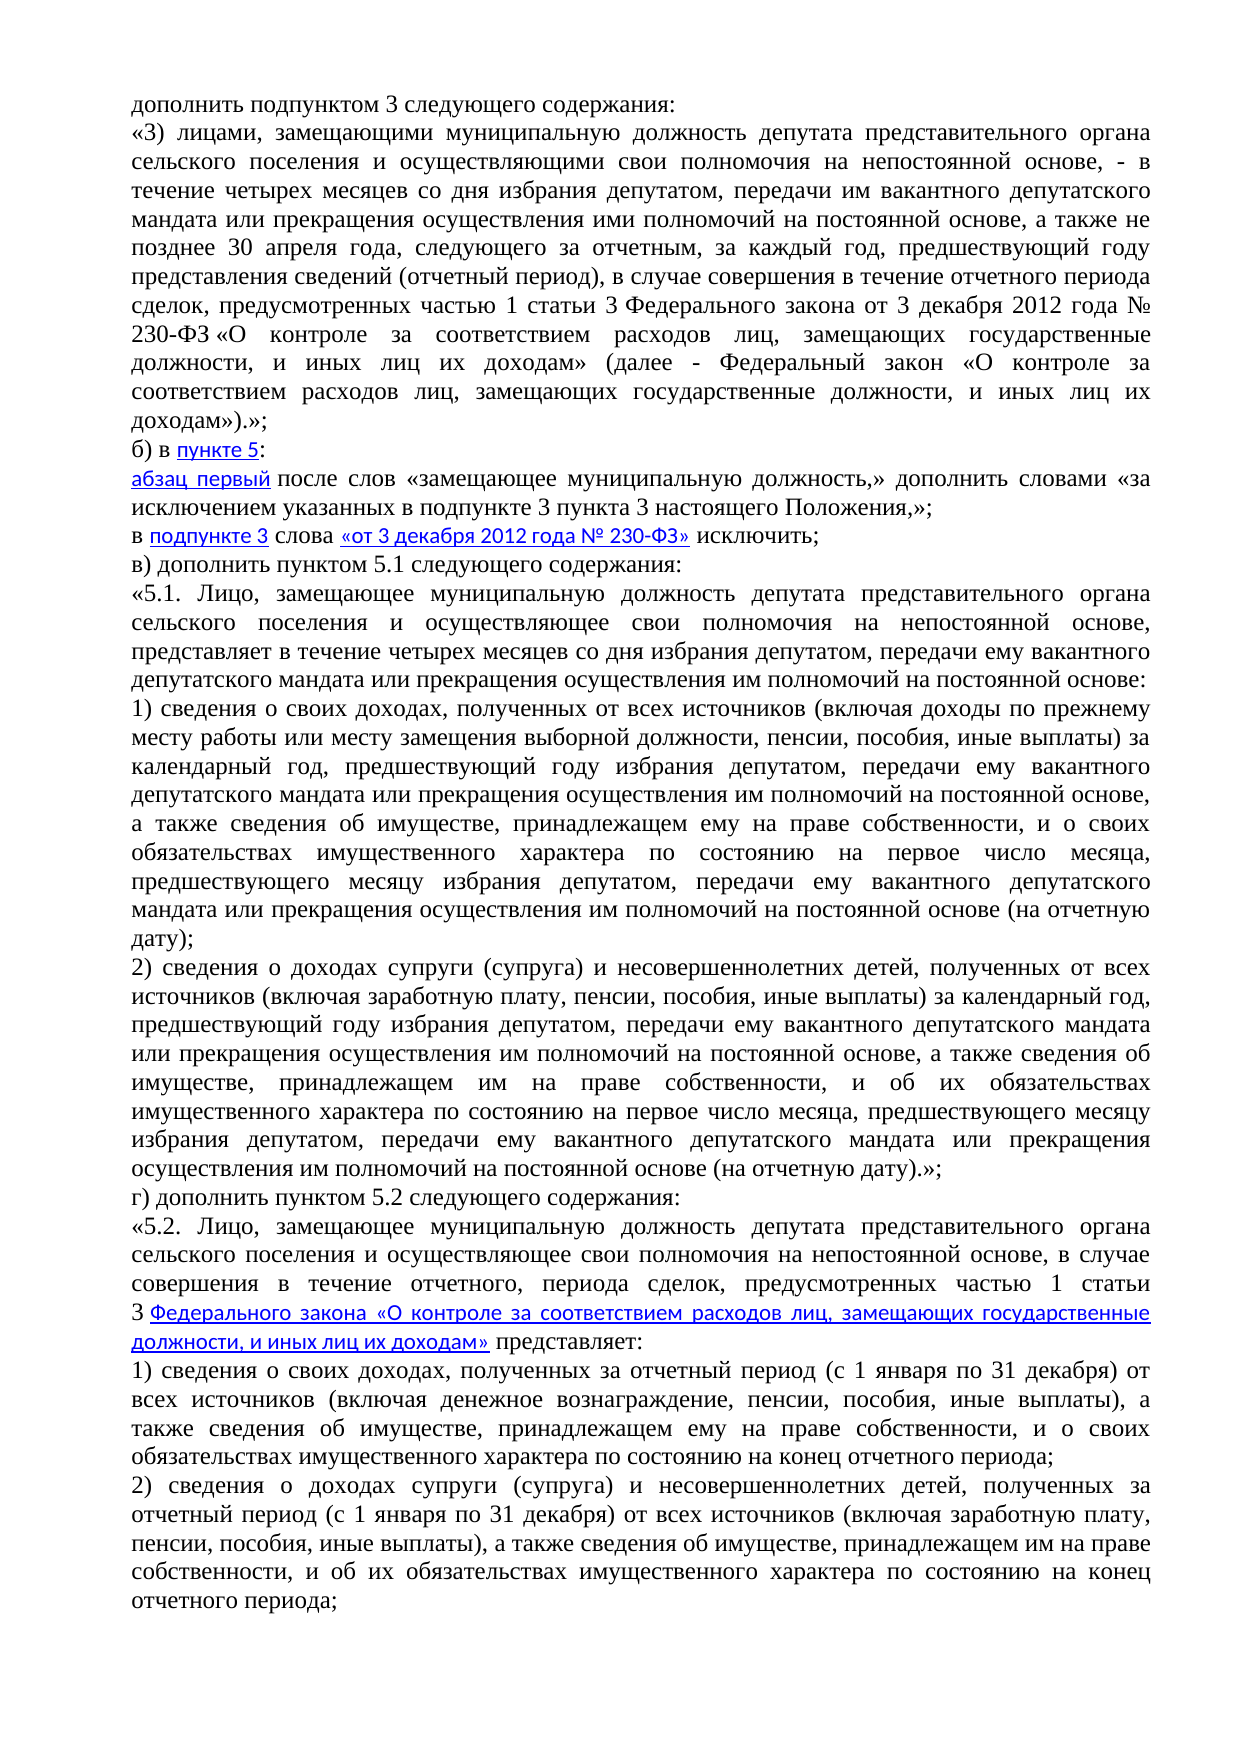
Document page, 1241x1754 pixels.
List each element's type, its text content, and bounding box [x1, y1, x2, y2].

text «5.1. Лицо, замещающее муниципальную должность депутата представительного органа сельского поселения и осуществляющее свои полномочия на непостоянной основе, представляет в течение четырех месяцев со дня избрания депутатом, передачи ему вакантного депутатского мандата или прекращения осуществления им полномочий на постоянной основе: [131, 578, 1152, 693]
text «3) лицами, замещающими муниципальную должность депутата представительного органа сельского поселения и осуществляющими свои полномочия на непостоянной основе, - в течение четырех месяцев со дня избрания депутатом, передачи им вакантного депутатского мандата или прекращения осуществления ими полномочий на постоянной основе, а также не позднее 30 апреля года, следующего за отчетным, за каждый год, предшествующий году представления сведений (отчетный период), в случае совершения в течение отчетного периода сделок, предусмотренных частью 1 статьи 3 Федерального закона от 3 декабря 2012 года № 230-ФЗ «О контроле за соответствием расходов лиц, замещающих государственные должности, и иных лиц их доходам» (далее - Федеральный закон «О контроле за соответствием расходов лиц, замещающих государственные должности, и иных лиц их доходам»).»; [131, 117, 1152, 434]
text «5.2. Лицо, замещающее муниципальную должность депутата представительного органа сельского поселения и осуществляющее свои полномочия на непостоянной основе, в случае совершения в течение отчетного, периода сделок, предусмотренных частью 1 статьи 3 Федерального закона «О контроле за соответствием расходов лиц, замещающих государственные должности, и иных лиц их доходам» представляет: [131, 1211, 1152, 1355]
text абзац первый после слов «замещающее муниципальную должность,» дополнить словами «за исключением указанных в подпункте 3 пункта 3 настоящего Положения,»; [131, 463, 1152, 521]
text в) дополнить пунктом 5.1 следующего содержания: [131, 549, 1152, 578]
text 2) сведения о доходах супруги (супруга) и несовершеннолетних детей, полученных от всех источников (включая заработную плату, пенсии, пособия, иные выплаты) за календарный год, предшествующий году избрания депутатом, передачи ему вакантного депутатского мандата или прекращения осуществления им полномочий на постоянной основе, а также сведения об имуществе, принадлежащем им на праве собственности, и об их обязательствах имущественного характера по состоянию на первое число месяца, предшествующего месяцу избрания депутатом, передачи ему вакантного депутатского мандата или прекращения осуществления им полномочий на постоянной основе (на отчетную дату).»; [131, 952, 1152, 1182]
text 1) сведения о своих доходах, полученных от всех источников (включая доходы по прежнему месту работы или месту замещения выборной должности, пенсии, пособия, иные выплаты) за календарный год, предшествующий году избрания депутатом, передачи ему вакантного депутатского мандата или прекращения осуществления им полномочий на постоянной основе, а также сведения об имуществе, принадлежащем ему на праве собственности, и о своих обязательствах имущественного характера по состоянию на первое число месяца, предшествующего месяцу избрания депутатом, передачи ему вакантного депутатского мандата или прекращения осуществления им полномочий на постоянной основе (на отчетную дату); [131, 693, 1152, 952]
text г) дополнить пунктом 5.2 следующего содержания: [131, 1182, 1152, 1211]
text в подпункте 3 слова «от 3 декабря 2012 года № 230-ФЗ» исключить; [131, 521, 1152, 549]
text 1) сведения о своих доходах, полученных за отчетный период (с 1 января по 31 декабря) от всех источников (включая денежное вознаграждение, пенсии, пособия, иные выплаты), а также сведения об имуществе, принадлежащем ему на праве собственности, и о своих обязательствах имущественного характера по состоянию на конец отчетного периода; [131, 1355, 1152, 1470]
text 2) сведения о доходах супруги (супруга) и несовершеннолетних детей, полученных за отчетный период (с 1 января по 31 декабря) от всех источников (включая заработную плату, пенсии, пособия, иные выплаты), а также сведения об имуществе, принадлежащем им на праве собственности, и об их обязательствах имущественного характера по состоянию на конец отчетного периода; [131, 1470, 1152, 1614]
text дополнить подпунктом 3 следующего содержания: [131, 89, 1152, 117]
text б) в пункте 5: [131, 434, 1152, 463]
